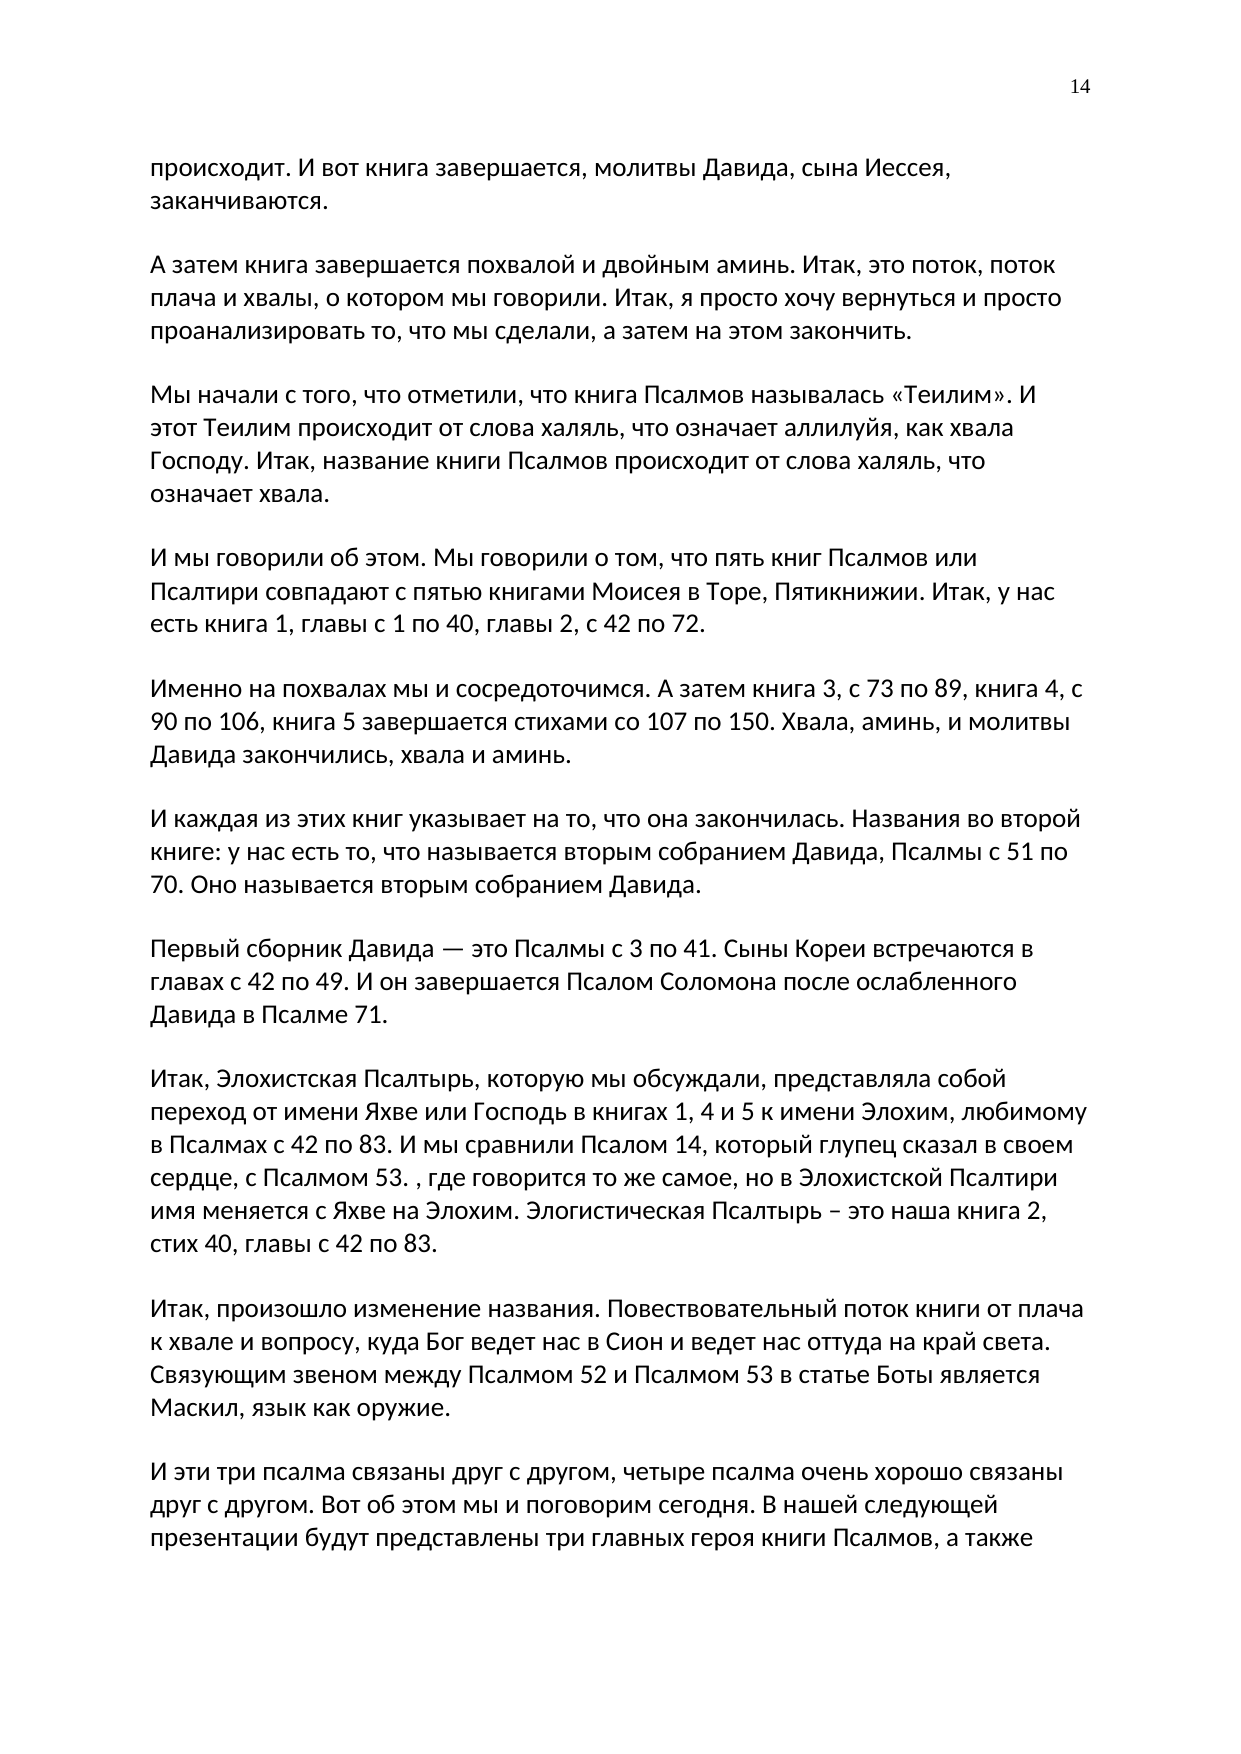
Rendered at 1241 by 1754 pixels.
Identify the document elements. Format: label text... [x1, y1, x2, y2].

text Мы начали с того, что отметили, что книга Псалмов называлась «Теилим». И этот Теилим происходит от слова халяль, что означает аллилуйя, как хвала Господу. Итак, название книги Псалмов происходит от слова халяль, что означает хвала. [150, 377, 1090, 509]
text А затем книга завершается похвалой и двойным аминь. Итак, это поток, поток плача и хвалы, о котором мы говорили. Итак, я просто хочу вернуться и просто проанализировать то, что мы сделали, а затем на этом закончить. [150, 247, 1090, 346]
text Итак, произошло изменение названия. Повествовательный поток книги от плача к хвале и вопросу, куда Бог ведет нас в Сион и ведет нас оттуда на край света. Связующим звеном между Псалмом 52 и Псалмом 53 в статье Боты является Маскил, язык как оружие. [150, 1291, 1090, 1423]
text Именно на похвалах мы и сосредоточимся. А затем книга 3, с 73 по 89, книга 4, с 90 по 106, книга 5 завершается стихами со 107 по 150. Хвала, аминь, и молитвы Давида закончились, хвала и аминь. [150, 671, 1090, 770]
text И каждая из этих книг указывает на то, что она закончилась. Названия во второй книге: у нас есть то, что называется вторым собранием Давида, Псалмы с 51 по 70. Оно называется вторым собранием Давида. [150, 801, 1090, 900]
text Итак, Элохистская Псалтырь, которую мы обсуждали, представляла собой переход от имени Яхве или Господь в книгах 1, 4 и 5 к имени Элохим, любимому в Псалмах с 42 по 83. И мы сравнили Псалом 14, который глупец сказал в своем сердце, с Псалмом 53. , где говорится то же самое, но в Элохистской Псалтири имя меняется с Яхве на Элохим. Элогистическая Псалтырь – это наша книга 2, стих 40, главы с 42 по 83. [150, 1061, 1090, 1259]
text И мы говорили об этом. Мы говорили о том, что пять книг Псалмов или Псалтири совпадают с пятью книгами Моисея в Торе, Пятикнижии. Итак, у нас есть книга 1, главы с 1 по 40, главы 2, с 42 по 72. [150, 541, 1090, 640]
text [150, 150, 1090, 216]
text Первый сборник Давида — это Псалмы с 3 по 41. Сыны Кореи встречаются в главах с 42 по 49. И он завершается Псалом Соломона после ослабленного Давида в Псалме 71. [150, 931, 1090, 1030]
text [150, 1454, 1090, 1553]
